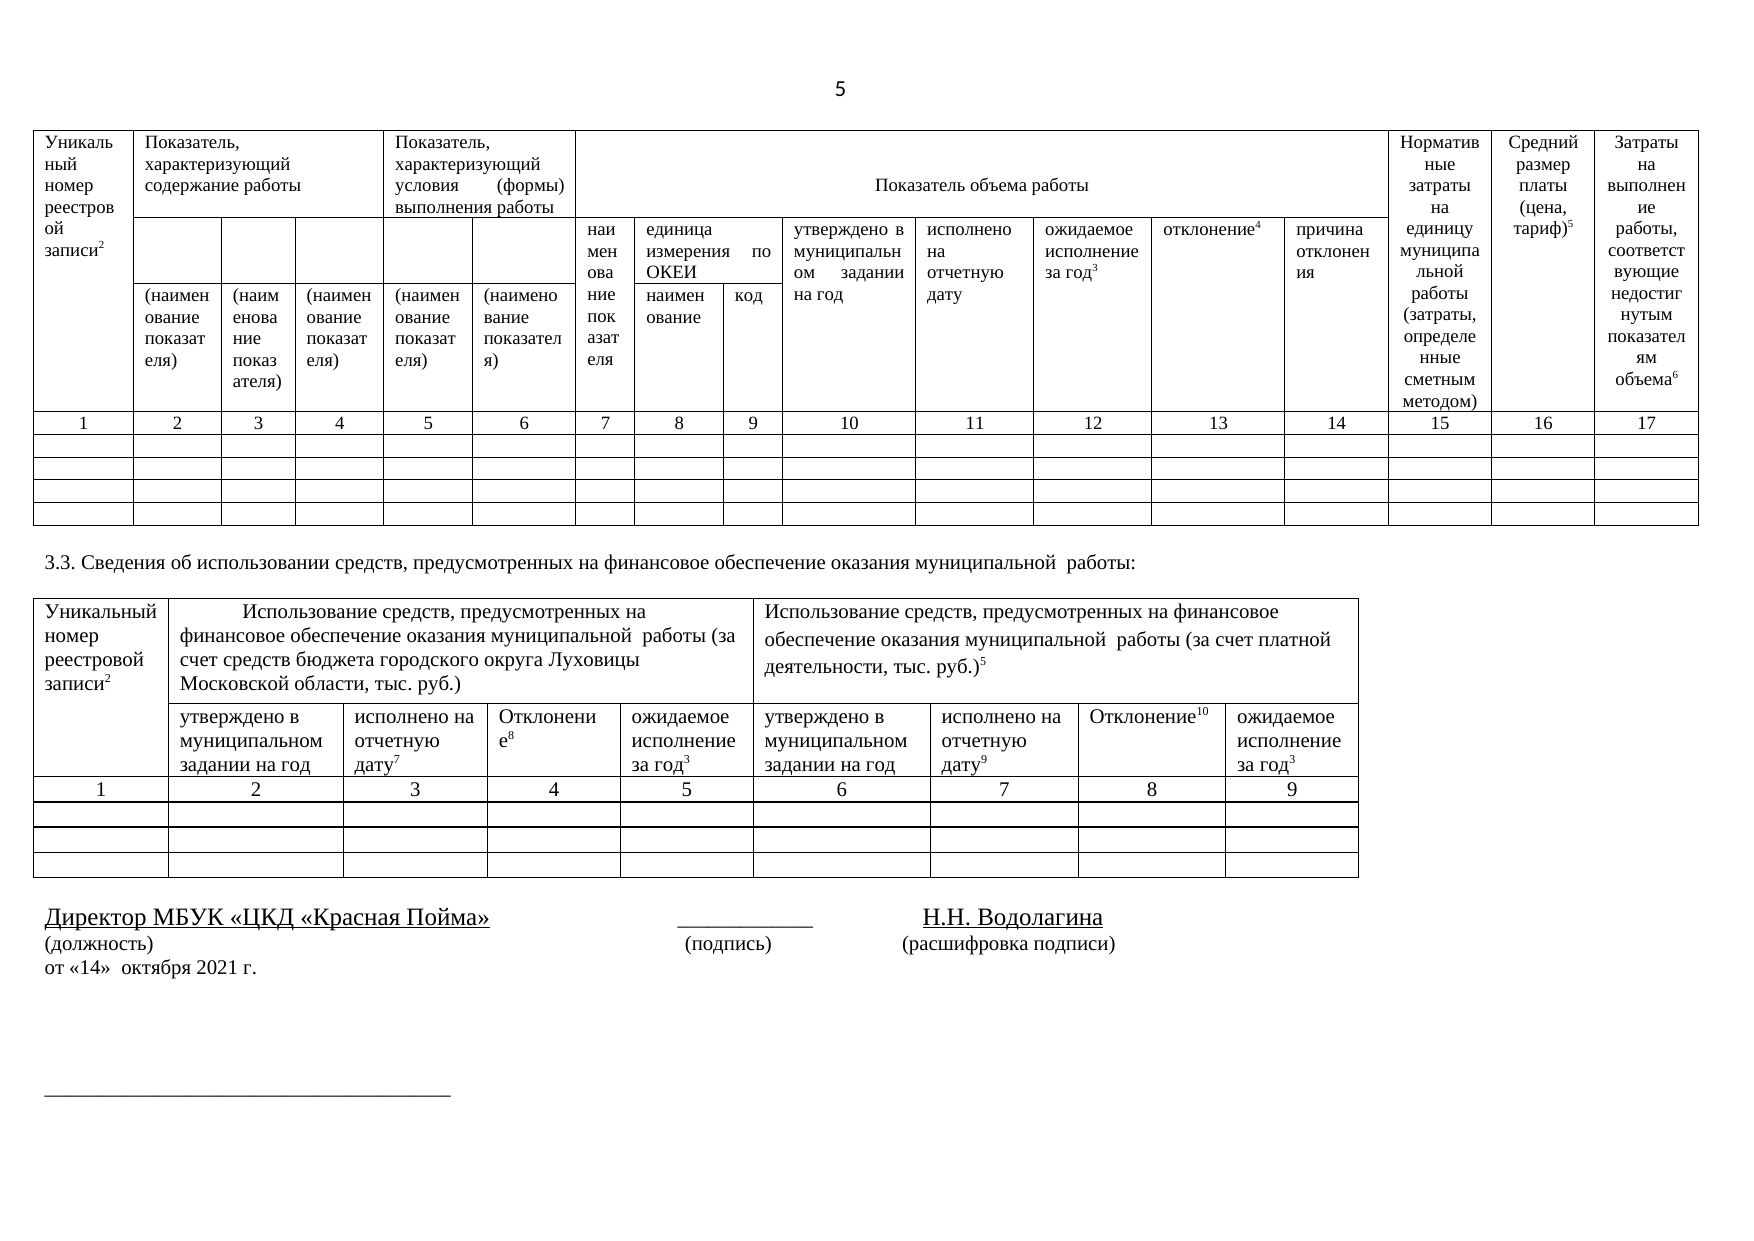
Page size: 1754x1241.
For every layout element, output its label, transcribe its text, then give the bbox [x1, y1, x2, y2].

table_header Средний размер платы (цена, тариф)5 [1492, 131, 1594, 411]
table_cell утверждено в муниципальном задании на год [783, 218, 915, 411]
table_cell 9 [1226, 777, 1358, 801]
table_cell [473, 480, 575, 502]
table_cell [1152, 503, 1284, 525]
table_cell наименование показателя [576, 218, 634, 411]
text от «14» октября 2021 г. [44, 954, 1636, 979]
table_cell 1 [34, 777, 168, 801]
table_cell [931, 853, 1078, 877]
table_cell 1 [34, 412, 133, 434]
table_cell [473, 503, 575, 525]
table_cell [1389, 458, 1491, 479]
table_cell [1226, 828, 1358, 852]
table_cell [754, 828, 930, 852]
table_cell причина отклонения [1285, 218, 1388, 411]
table_cell [296, 480, 383, 502]
table_cell [134, 218, 221, 283]
table_cell [384, 480, 472, 502]
table_cell 9 [724, 412, 782, 434]
table_cell [576, 458, 634, 479]
table_cell 2 [169, 777, 343, 801]
table_cell [169, 803, 343, 826]
table_cell [134, 458, 221, 479]
table_header Показатель, характеризующий содержание работы [134, 131, 383, 217]
table_cell Отклонение8 [488, 704, 620, 776]
table_cell 3 [222, 412, 295, 434]
table_cell [1389, 480, 1491, 502]
table_cell [34, 480, 133, 502]
table_header Уникальный номер реестровой записи2 [34, 131, 133, 411]
table_cell [473, 218, 575, 283]
table_cell [344, 803, 487, 826]
table_cell [1492, 435, 1594, 457]
table_cell [344, 828, 487, 852]
table_cell исполнено на отчетную дату9 [931, 704, 1078, 776]
table_cell [1595, 435, 1698, 457]
table_header Показатель объема работы [576, 131, 1388, 217]
table_cell [783, 458, 915, 479]
table_cell [916, 503, 1033, 525]
table_cell [134, 480, 221, 502]
table_cell [635, 435, 723, 457]
text (должность) (подпись) (расшифровка подписи) [44, 931, 1636, 954]
table_cell (наименование показателя) [222, 284, 295, 411]
table_cell [783, 503, 915, 525]
table_cell [1595, 503, 1698, 525]
table_cell [34, 458, 133, 479]
text Директор МБУК «ЦКД «Красная Пойма» _____________ Н.Н. Водолагина [44, 902, 1636, 931]
table_cell [916, 435, 1033, 457]
table_cell [34, 435, 133, 457]
table_cell [34, 853, 168, 877]
table_cell [783, 435, 915, 457]
table_cell [576, 503, 634, 525]
text 3.3. Сведения об использовании средств, предусмотренных на финансовое обеспечение оказания муниципальной работы: [44, 550, 1636, 574]
text _______________________________________ [44, 1075, 1636, 1099]
table_cell код [724, 284, 782, 411]
table_cell [1285, 480, 1388, 502]
table_cell [1152, 435, 1284, 457]
table_cell 10 [783, 412, 915, 434]
table_cell ожидаемое исполнение за год3 [1226, 704, 1358, 776]
table_cell 12 [1034, 412, 1151, 434]
table_cell [1079, 828, 1225, 852]
table_cell 7 [576, 412, 634, 434]
table_cell (наименование показателя) [384, 284, 472, 411]
table_cell [488, 853, 620, 877]
table_header Уникальный номер реестровой записи2 [34, 599, 168, 776]
table_cell [724, 435, 782, 457]
table_header Нормативные затраты на единицу муниципальной работы (затраты, определенные сметным методом) [1389, 131, 1491, 411]
table_cell [222, 458, 295, 479]
table_cell [384, 458, 472, 479]
table_cell ожидаемое исполнение за год3 [1034, 218, 1151, 411]
table_cell единица измерения по ОКЕИ [635, 218, 782, 283]
table_cell [169, 828, 343, 852]
table_cell Отклонение10 [1079, 704, 1225, 776]
table_cell [1492, 503, 1594, 525]
table_cell [169, 853, 343, 877]
table_cell [473, 458, 575, 479]
table_cell [473, 435, 575, 457]
table_cell [384, 503, 472, 525]
table_cell 11 [916, 412, 1033, 434]
table_cell [576, 480, 634, 502]
table_cell [1152, 480, 1284, 502]
table_cell [488, 803, 620, 826]
table_header Использование средств, предусмотренных на финансовое обеспечение оказания муниципальной работы (за счет платной деятельности, тыс. руб.)5 [754, 599, 1358, 703]
table_cell [1152, 458, 1284, 479]
table_cell 13 [1152, 412, 1284, 434]
table_cell [724, 480, 782, 502]
table_cell [1034, 503, 1151, 525]
table_cell [1595, 480, 1698, 502]
table_cell [222, 218, 295, 283]
table_cell [34, 503, 133, 525]
table_cell [296, 435, 383, 457]
table_cell [1226, 853, 1358, 877]
table_cell 14 [1285, 412, 1388, 434]
table_cell [1595, 458, 1698, 479]
table_cell [222, 480, 295, 502]
table_cell утверждено в муниципальном задании на год [754, 704, 930, 776]
table_cell [916, 458, 1033, 479]
table_cell наименование [635, 284, 723, 411]
table_header Использование средств, предусмотренных на финансовое обеспечение оказания муниципальной работы (за счет средств бюджета городского округа Луховицы Московской области, тыс. руб.) [169, 599, 753, 703]
table_cell [1285, 435, 1388, 457]
table_header Показатель, характеризующий условия (формы) выполнения работы [384, 131, 575, 217]
table_cell [296, 503, 383, 525]
table_cell [635, 458, 723, 479]
table_cell 2 [134, 412, 221, 434]
table_cell 8 [635, 412, 723, 434]
table_cell [384, 218, 472, 283]
table_cell [931, 828, 1078, 852]
table_cell отклонение4 [1152, 218, 1284, 411]
table_cell [931, 803, 1078, 826]
table_cell [635, 503, 723, 525]
table_cell [34, 828, 168, 852]
table_cell 17 [1595, 412, 1698, 434]
table_cell 6 [473, 412, 575, 434]
table_cell [754, 853, 930, 877]
table_cell [1034, 435, 1151, 457]
table_cell 4 [488, 777, 620, 801]
table_cell [635, 480, 723, 502]
table_cell [576, 435, 634, 457]
table_header Затраты на выполнение работы, соответствующие недостигнутым показателям объема6 [1595, 131, 1698, 411]
table_cell [384, 435, 472, 457]
table_cell утверждено в муниципальном задании на год [169, 704, 343, 776]
table_cell [1389, 435, 1491, 457]
table_cell [1079, 853, 1225, 877]
table_cell [1034, 458, 1151, 479]
table_cell 16 [1492, 412, 1594, 434]
table_cell [222, 435, 295, 457]
table_cell [783, 480, 915, 502]
table_cell исполнено на отчетную дату7 [344, 704, 487, 776]
table_cell 6 [754, 777, 930, 801]
table_cell 8 [1079, 777, 1225, 801]
table_cell [296, 218, 383, 283]
table_cell [34, 803, 168, 826]
table_cell [1079, 803, 1225, 826]
table_cell [916, 480, 1033, 502]
table_cell [1285, 503, 1388, 525]
table_cell [724, 458, 782, 479]
table_cell 4 [296, 412, 383, 434]
table_cell [1226, 803, 1358, 826]
table_cell [1285, 458, 1388, 479]
table_cell [621, 803, 753, 826]
table_cell ожидаемое исполнение за год3 [621, 704, 753, 776]
table_cell [621, 828, 753, 852]
table_cell 5 [384, 412, 472, 434]
table_cell 7 [931, 777, 1078, 801]
table_cell [621, 853, 753, 877]
table_cell исполнено на отчетную дату [916, 218, 1033, 411]
table_cell (наименование показателя) [134, 284, 221, 411]
table_cell (наименование показателя) [473, 284, 575, 411]
table_cell 5 [621, 777, 753, 801]
table_cell 3 [344, 777, 487, 801]
table_cell [1492, 458, 1594, 479]
table_cell [222, 503, 295, 525]
table_cell [1492, 480, 1594, 502]
table_cell [1389, 503, 1491, 525]
table_cell [134, 435, 221, 457]
table_cell [134, 503, 221, 525]
table_cell 15 [1389, 412, 1491, 434]
table_cell [754, 803, 930, 826]
table_cell (наименование показателя) [296, 284, 383, 411]
table_cell [488, 828, 620, 852]
table_cell [296, 458, 383, 479]
table_cell [344, 853, 487, 877]
table_cell [1034, 480, 1151, 502]
table_cell [724, 503, 782, 525]
